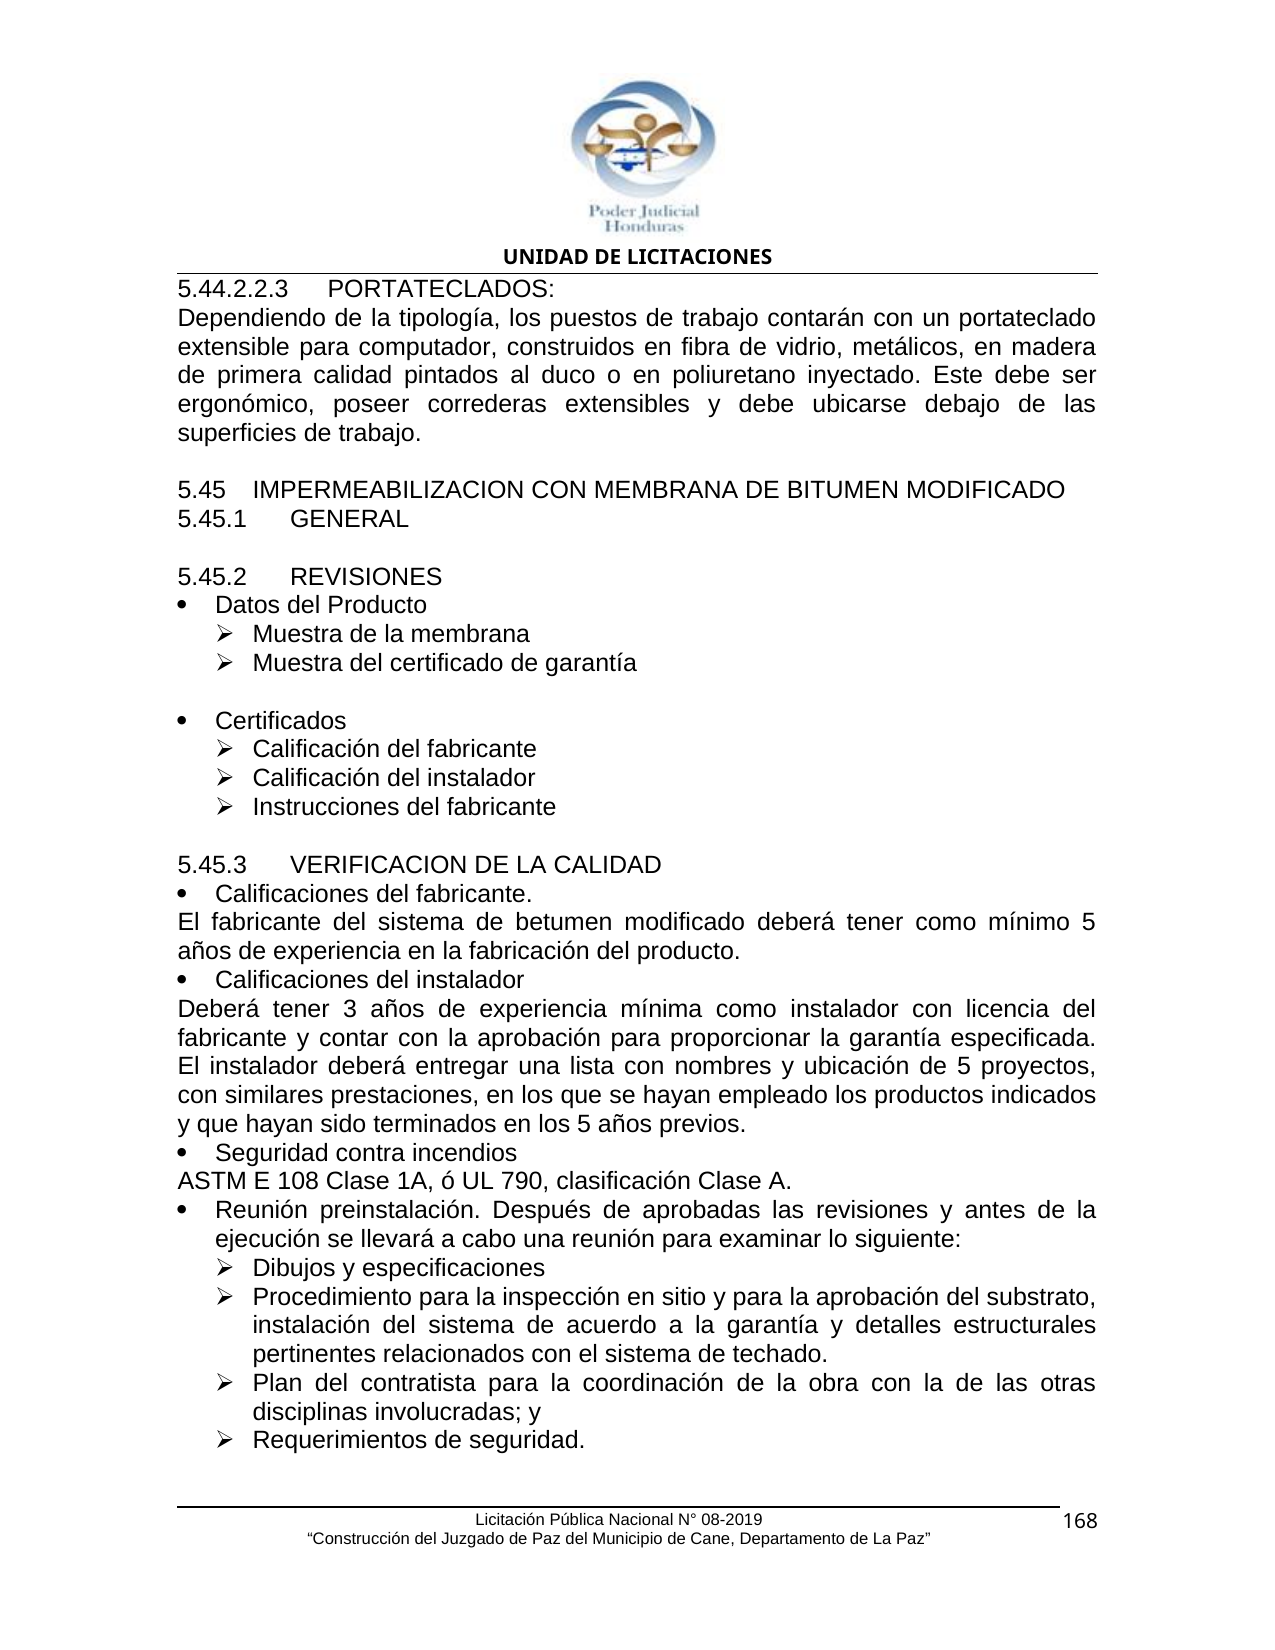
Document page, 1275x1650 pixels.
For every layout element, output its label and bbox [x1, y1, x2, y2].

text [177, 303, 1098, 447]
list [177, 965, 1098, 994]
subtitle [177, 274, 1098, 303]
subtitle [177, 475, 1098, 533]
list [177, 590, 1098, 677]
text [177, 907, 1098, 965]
picture [550, 73, 725, 243]
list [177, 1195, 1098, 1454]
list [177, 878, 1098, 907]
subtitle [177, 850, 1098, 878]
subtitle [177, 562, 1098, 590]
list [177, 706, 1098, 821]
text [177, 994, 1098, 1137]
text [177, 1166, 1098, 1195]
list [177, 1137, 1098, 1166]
